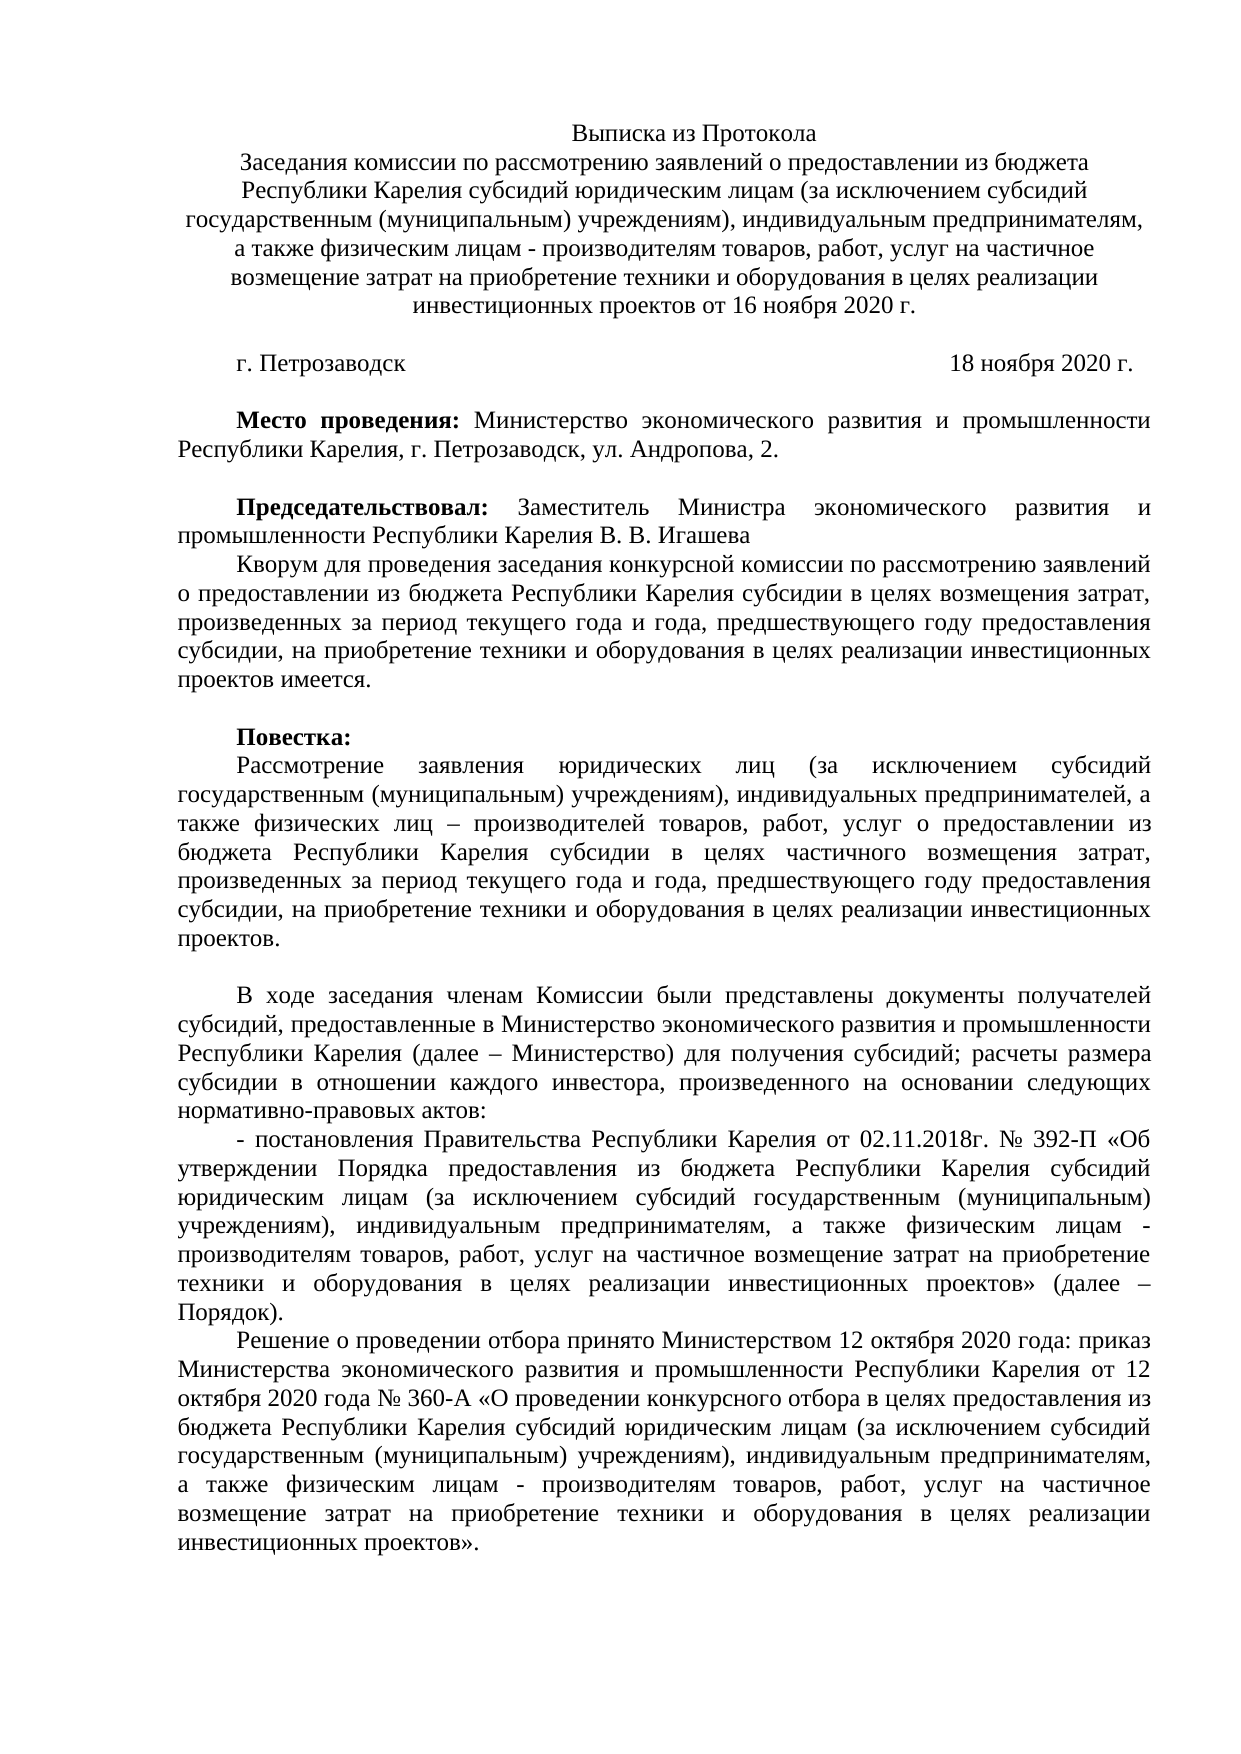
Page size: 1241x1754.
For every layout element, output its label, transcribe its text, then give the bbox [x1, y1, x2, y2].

text Решение о проведении отбора принято Министерством 12 октября 2020 года: приказ Министерства экономического развития и промышленности Республики Карелия от 12 октября 2020 года № 360-А «О проведении конкурсного отбора в целях предоставления из бюджета Республики Карелия субсидий юридическим лицам (за исключением субсидий государственным (муниципальным) учреждениям), индивидуальным предпринимателям, а также физическим лицам - производителям товаров, работ, услуг на частичное возмещение затрат на приобретение техники и оборудования в целях реализации инвестиционных проектов». [177, 1326, 1152, 1556]
text г. Петрозаводск 18 ноября 2020 г. [177, 348, 1152, 377]
text Повестка: [177, 722, 1152, 751]
text Заседания комиссии по рассмотрению заявлений о предоставлении из бюджета Республики Карелия субсидий юридическим лицам (за исключением субсидий государственным (муниципальным) учреждениям), индивидуальным предпринимателям, а также физическим лицам - производителям товаров, работ, услуг на частичное возмещение затрат на приобретение техники и оборудования в целях реализации инвестиционных проектов от 16 ноября 2020 г. [177, 147, 1152, 319]
text Кворум для проведения заседания конкурсной комиссии по рассмотрению заявлений о предоставлении из бюджета Республики Карелия субсидии в целях возмещения затрат, произведенных за период текущего года и года, предшествующего году предоставления субсидии, на приобретение техники и оборудования в целях реализации инвестиционных проектов имеется. [177, 549, 1152, 693]
text Председательствовал: Заместитель Министра экономического развития и промышленности Республики Карелия В. В. Игашева [177, 492, 1152, 549]
text Рассмотрение заявления юридических лиц (за исключением субсидий государственным (муниципальным) учреждениям), индивидуальных предпринимателей, а также физических лиц – производителей товаров, работ, услуг о предоставлении из бюджета Республики Карелия субсидии в целях частичного возмещения затрат, произведенных за период текущего года и года, предшествующего году предоставления субсидии, на приобретение техники и оборудования в целях реализации инвестиционных проектов. [177, 751, 1152, 952]
text В ходе заседания членам Комиссии были представлены документы получателей субсидий, предоставленные в Министерство экономического развития и промышленности Республики Карелия (далее – Министерство) для получения субсидий; расчеты размера субсидии в отношении каждого инвестора, произведенного на основании следующих нормативно-правовых актов: [177, 981, 1152, 1124]
text Выписка из Протокола [177, 118, 1152, 147]
text - постановления Правительства Республики Карелия от 02.11.2018г. № 392-П «Об утверждении Порядка предоставления из бюджета Республики Карелия субсидий юридическим лицам (за исключением субсидий государственным (муниципальным) учреждениям), индивидуальным предпринимателям, а также физическим лицам - производителям товаров, работ, услуг на частичное возмещение затрат на приобретение техники и оборудования в целях реализации инвестиционных проектов» (далее – Порядок). [177, 1124, 1152, 1326]
text Место проведения: Министерство экономического развития и промышленности Республики Карелия, г. Петрозаводск, ул. Андропова, 2. [177, 406, 1152, 463]
